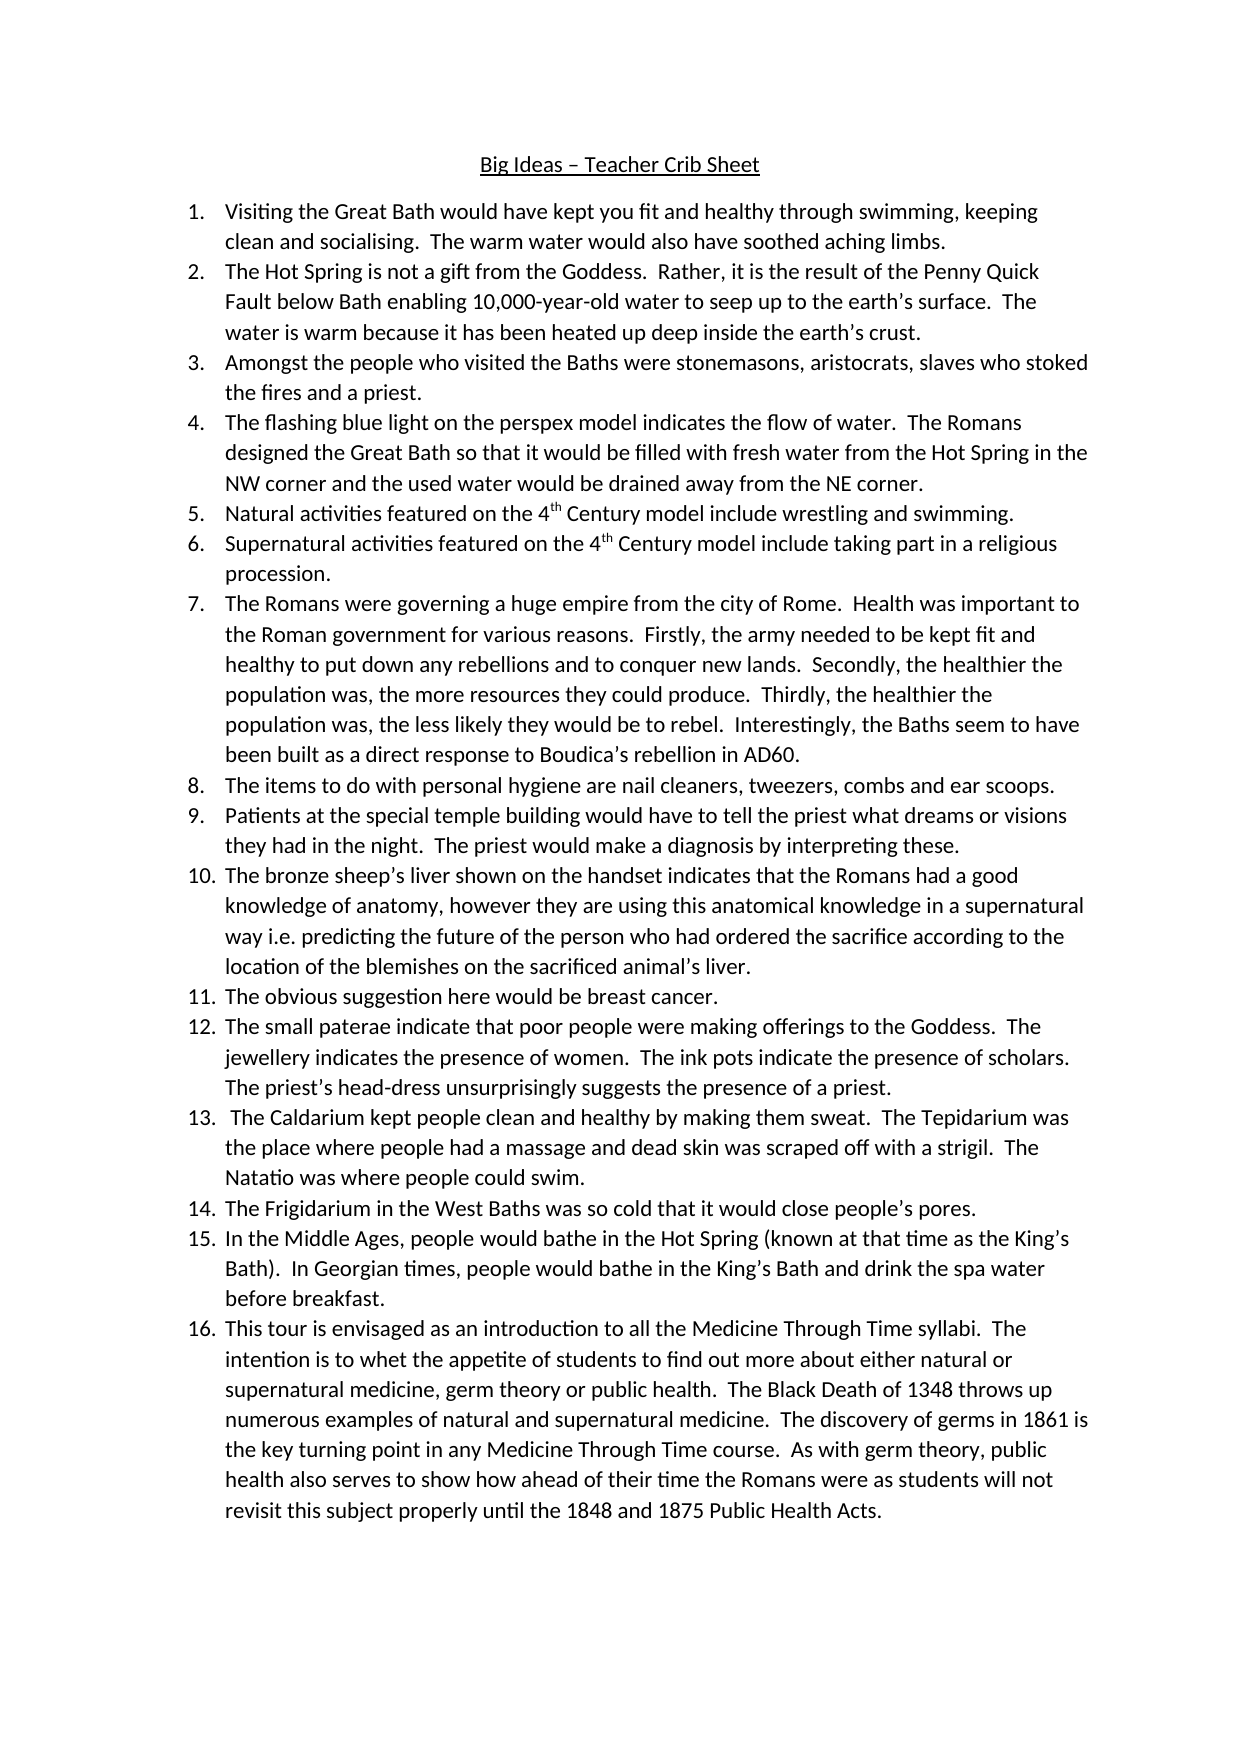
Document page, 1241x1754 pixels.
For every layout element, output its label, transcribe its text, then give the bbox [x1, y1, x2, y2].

list The bronze sheep’s liver shown on the handset indicates that the Romans had a good knowledge of anatomy, however they are using this anatomical knowledge in a supernatural way i.e. predicting the future of the person who had ordered the sacrifice according to the location of the blemishes on the sacrificed animal’s liver. [187, 861, 1090, 980]
list This tour is envisaged as an introduction to all the Medicine Through Time syllabi. The intention is to whet the appetite of students to find out more about either natural or supernatural medicine, germ theory or public health. The Black Death of 1348 throws up numerous examples of natural and supernatural medicine. The discovery of germs in 1861 is the key turning point in any Medicine Through Time course. As with germ theory, public health also serves to show how ahead of their time the Romans were as students will not revisit this subject properly until the 1848 and 1875 Public Health Acts. [187, 1314, 1090, 1524]
list The obvious suggestion here would be breast cancer. [187, 982, 1090, 1010]
list The Frigidarium in the West Baths was so cold that it would close people’s pores. [187, 1194, 1090, 1222]
list In the Middle Ages, people would bathe in the Hot Spring (known at that time as the King’s Bath). In Georgian times, people would bathe in the King’s Bath and drink the spa water before breakfast. [187, 1224, 1090, 1312]
list The Hot Spring is not a gift from the Goddess. Rather, it is the result of the Penny Quick Fault below Bath enabling 10,000-year-old water to seep up to the earth’s surface. The water is warm because it has been heated up deep inside the earth’s crust. [187, 257, 1090, 346]
list The small paterae indicate that poor people were making offerings to the Goddess. The jewellery indicates the presence of women. The ink pots indicate the presence of scholars. The priest’s head-dress unsurprisingly suggests the presence of a priest. [187, 1012, 1090, 1101]
list The Caldarium kept people clean and healthy by making them sweat. The Tepidarium was the place where people had a massage and dead skin was scraped off with a strigil. The Natatio was where people could swim. [187, 1103, 1090, 1192]
list Supernatural activities featured on the 4th Century model include taking part in a religious procession. [187, 529, 1090, 587]
list The flashing blue light on the perspex model indicates the flow of water. The Romans designed the Great Bath so that it would be filled with fresh water from the Hot Spring in the NW corner and the used water would be drained away from the NE corner. [187, 408, 1090, 497]
list Amongst the people who visited the Baths were stonemasons, aristocrats, slaves who stoked the fires and a priest. [187, 348, 1090, 406]
list Natural activities featured on the 4th Century model include wrestling and swimming. [187, 499, 1090, 527]
text Big Ideas – Teacher Crib Sheet [150, 150, 1090, 178]
list The items to do with personal hygiene are nail cleaners, tweezers, combs and ear scoops. [187, 771, 1090, 799]
list The Romans were governing a huge empire from the city of Rome. Health was important to the Roman government for various reasons. Firstly, the army needed to be kept fit and healthy to put down any rebellions and to conquer new lands. Secondly, the healthier the population was, the more resources they could produce. Thirdly, the healthier the population was, the less likely they would be to rebel. Interestingly, the Baths seem to have been built as a direct response to Boudica’s rebellion in AD60. [187, 589, 1090, 769]
list Patients at the special temple building would have to tell the priest what dreams or visions they had in the night. The priest would make a diagnosis by interpreting these. [187, 801, 1090, 859]
list Visiting the Great Bath would have kept you fit and healthy through swimming, keeping clean and socialising. The warm water would also have soothed aching limbs. [187, 197, 1090, 255]
